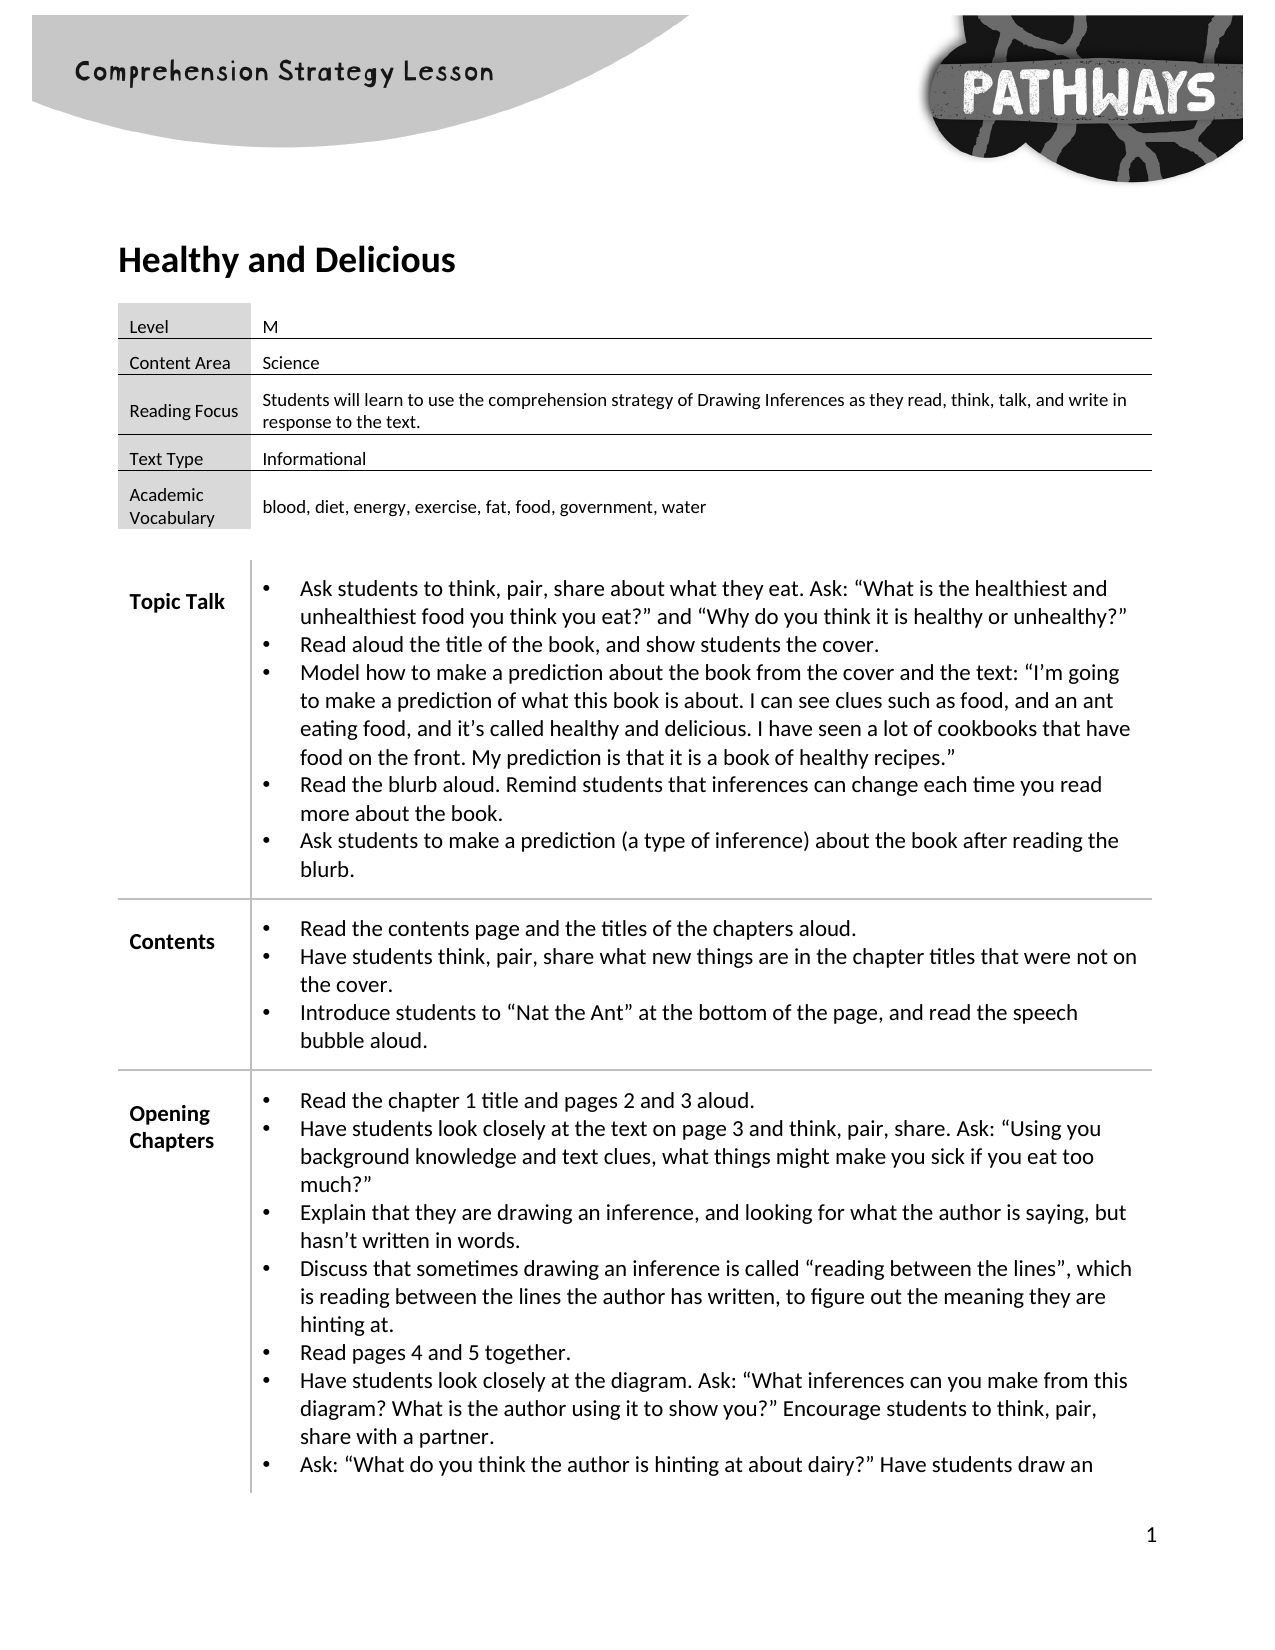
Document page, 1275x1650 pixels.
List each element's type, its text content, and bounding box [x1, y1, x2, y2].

table_header Ask students to think, pair, share about what they eat. Ask: “What is the healthiest and unhealthiest food you think you eat?” and “Why do you think it is healthy or unhealthy?” Read aloud the title of the book, and show students the cover. Model how to make a prediction about the book from the cover and the text: “I’m going to make a prediction of what this book is about. I can see clues such as food, and an ant eating food, and it’s called healthy and delicious. I have seen a lot of cookbooks that have food on the front. My prediction is that it is a book of healthy recipes.” Read the blurb aloud. Remind students that inferences can change each time you read more about the book. Ask students to make a prediction (a type of inference) about the book after reading the blurb. [252, 560, 1152, 897]
table_cell Contents [118, 900, 250, 1069]
text Healthy and Delicious [118, 236, 1157, 282]
table_cell Students will learn to use the comprehension strategy of Drawing Inferences as they read, think, talk, and write in response to the text. [251, 375, 1152, 434]
table_cell Text Type [118, 435, 251, 470]
table_cell blood, diet, energy, exercise, fat, food, government, water [251, 471, 1152, 529]
table_cell Read the contents page and the titles of the chapters aloud. Have students think, pair, share what new things are in the chapter titles that were not on the cover. Introduce students to “Nat the Ant” at the bottom of the page, and read the speech bubble aloud. [252, 900, 1152, 1069]
picture [32, 15, 1243, 237]
table_cell Reading Focus [118, 375, 251, 434]
table_cell Content Area [118, 339, 251, 374]
table_header Topic Talk [118, 560, 250, 897]
table_cell Academic Vocabulary [118, 471, 251, 529]
table_cell Opening Chapters [118, 1071, 250, 1493]
table_header Level [118, 303, 251, 338]
table_cell Informational [251, 435, 1152, 470]
table_header M [251, 303, 1152, 338]
table_cell Science [251, 339, 1152, 374]
